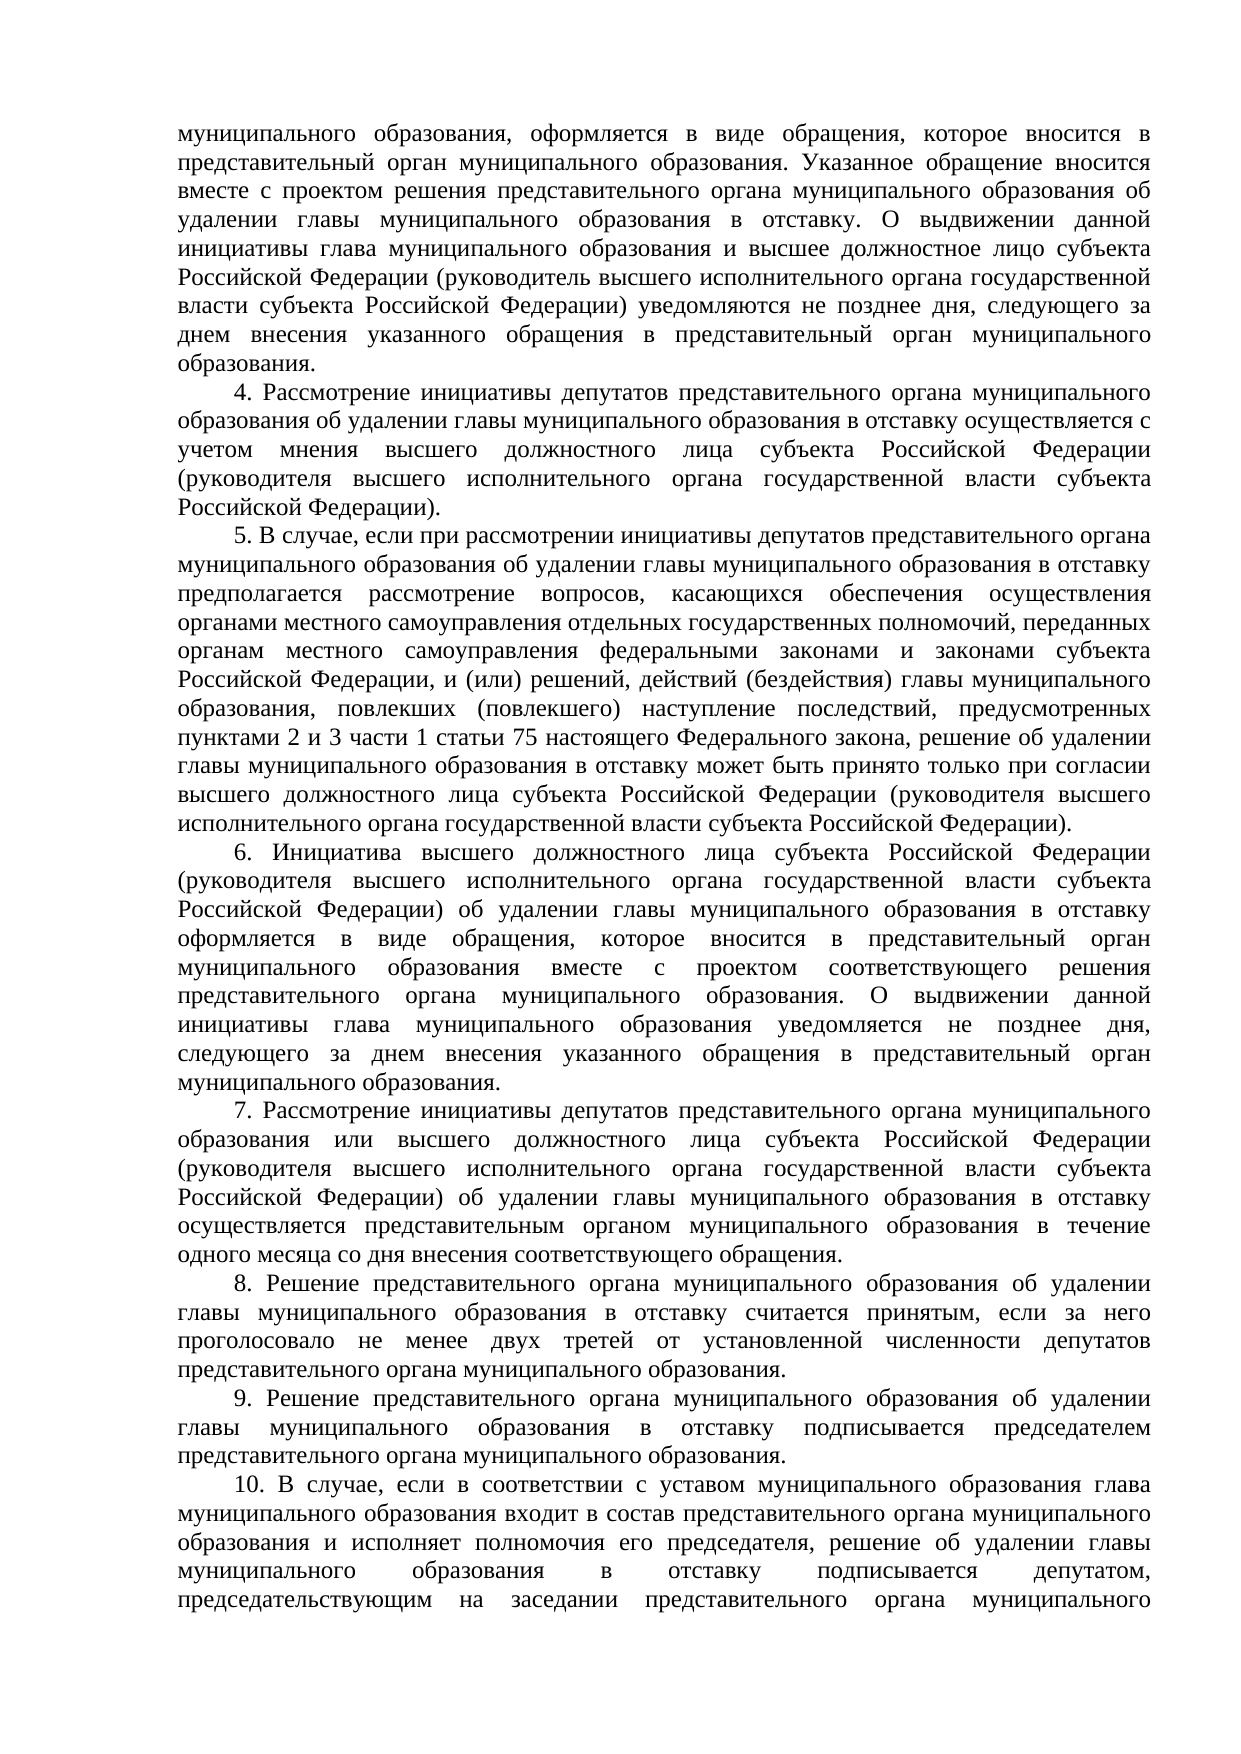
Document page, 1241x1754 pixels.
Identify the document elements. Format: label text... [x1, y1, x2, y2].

text 4. Рассмотрение инициативы депутатов представительного органа муниципального образования об удалении главы муниципального образования в отставку осуществляется с учетом мнения высшего должностного лица субъекта Российской Федерации (руководителя высшего исполнительного органа государственной власти субъекта Российской Федерации). [177, 377, 1152, 521]
text 9. Решение представительного органа муниципального образования об удалении главы муниципального образования в отставку подписывается председателем представительного органа муниципального образования. [177, 1383, 1152, 1469]
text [177, 118, 1152, 377]
text 7. Рассмотрение инициативы депутатов представительного органа муниципального образования или высшего должностного лица субъекта Российской Федерации (руководителя высшего исполнительного органа государственной власти субъекта Российской Федерации) об удалении главы муниципального образования в отставку осуществляется представительным органом муниципального образования в течение одного месяца со дня внесения соответствующего обращения. [177, 1096, 1152, 1268]
text 8. Решение представительного органа муниципального образования об удалении главы муниципального образования в отставку считается принятым, если за него проголосовало не менее двух третей от установленной численности депутатов представительного органа муниципального образования. [177, 1268, 1152, 1383]
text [177, 1469, 1152, 1613]
text 6. Инициатива высшего должностного лица субъекта Российской Федерации (руководителя высшего исполнительного органа государственной власти субъекта Российской Федерации) об удалении главы муниципального образования в отставку оформляется в виде обращения, которое вносится в представительный орган муниципального образования вместе с проектом соответствующего решения представительного органа муниципального образования. О выдвижении данной инициативы глава муниципального образования уведомляется не позднее дня, следующего за днем внесения указанного обращения в представительный орган муниципального образования. [177, 837, 1152, 1096]
text 5. В случае, если при рассмотрении инициативы депутатов представительного органа муниципального образования об удалении главы муниципального образования в отставку предполагается рассмотрение вопросов, касающихся обеспечения осуществления органами местного самоуправления отдельных государственных полномочий, переданных органам местного самоуправления федеральными законами и законами субъекта Российской Федерации, и (или) решений, действий (бездействия) главы муниципального образования, повлекших (повлекшего) наступление последствий, предусмотренных пунктами 2 и 3 части 1 статьи 75 настоящего Федерального закона, решение об удалении главы муниципального образования в отставку может быть принято только при согласии высшего должностного лица субъекта Российской Федерации (руководителя высшего исполнительного органа государственной власти субъекта Российской Федерации). [177, 521, 1152, 837]
